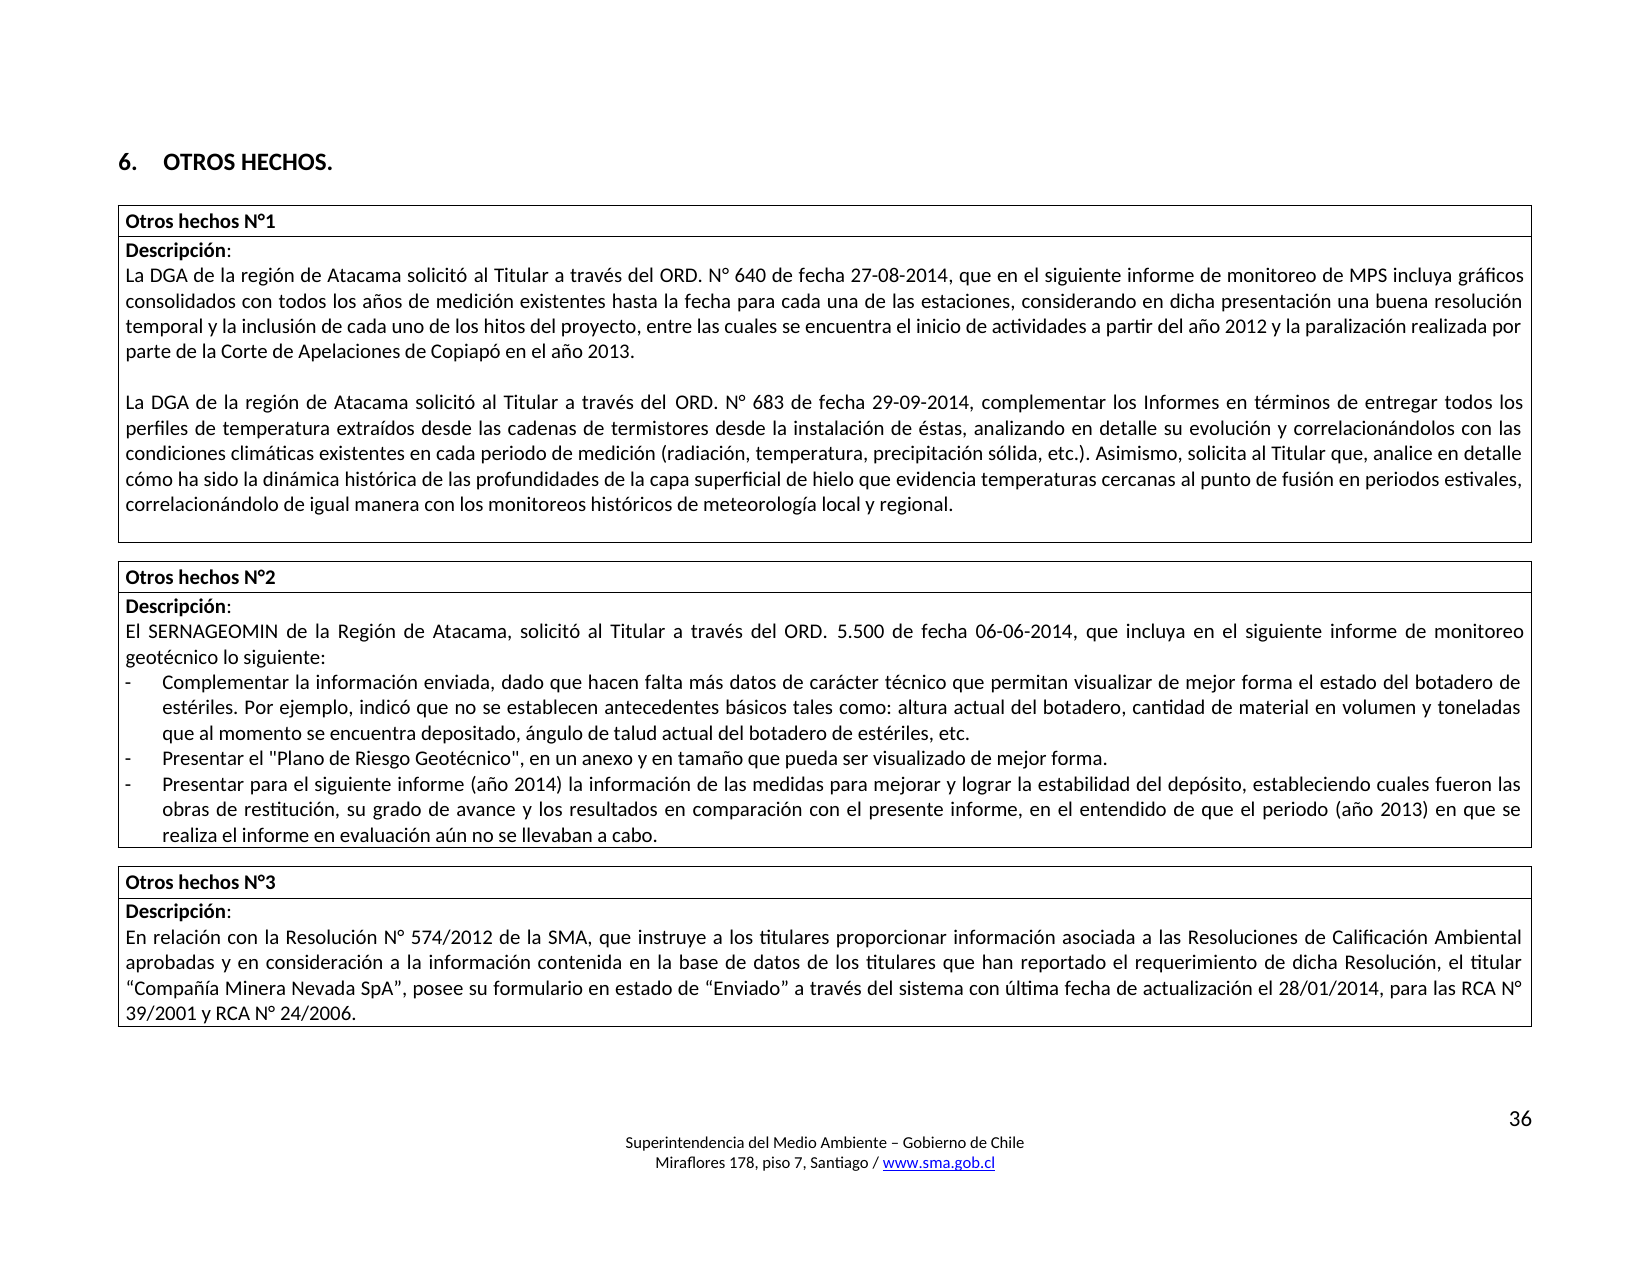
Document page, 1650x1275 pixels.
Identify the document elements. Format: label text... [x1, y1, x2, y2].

table_header Otros hechos N°2 [119, 562, 1531, 592]
subtitle OTROS HECHOS. [118, 146, 1532, 177]
table_cell Descripción: En relación con la Resolución N° 574/2012 de la SMA, que instruye a los titulares proporcionar información asociada a las Resoluciones de Calificación Ambiental aprobadas y en consideración a la información contenida en la base de datos de los titulares que han reportado el requerimiento de dicha Resolución, el titular “Compañía Minera Nevada SpA”, posee su formulario en estado de “Enviado” a través del sistema con última fecha de actualización el 28/01/2014, para las RCA N° 39/2001 y RCA N° 24/2006. [119, 899, 1531, 1026]
table_cell Descripción: La DGA de la región de Atacama solicitó al Titular a través del ORD. N° 640 de fecha 27-08-2014, que en el siguiente informe de monitoreo de MPS incluya gráficos consolidados con todos los años de medición existentes hasta la fecha para cada una de las estaciones, considerando en dicha presentación una buena resolución temporal y la inclusión de cada uno de los hitos del proyecto, entre las cuales se encuentra el inicio de actividades a partir del año 2012 y la paralización realizada por parte de la Corte de Apelaciones de Copiapó en el año 2013. La DGA de la región de Atacama solicitó al Titular a través del ORD. N° 683 de fecha 29-09-2014, complementar los Informes en términos de entregar todos los perfiles de temperatura extraídos desde las cadenas de termistores desde la instalación de éstas, analizando en detalle su evolución y correlacionándolos con las condiciones climáticas existentes en cada periodo de medición (radiación, temperatura, precipitación sólida, etc.). Asimismo, solicita al Titular que, analice en detalle cómo ha sido la dinámica histórica de las profundidades de la capa superficial de hielo que evidencia temperaturas cercanas al punto de fusión en periodos estivales, correlacionándolo de igual manera con los monitoreos históricos de meteorología local y regional. [119, 237, 1531, 542]
table_header Otros hechos N°1 [119, 206, 1531, 236]
table_cell Descripción: El SERNAGEOMIN de la Región de Atacama, solicitó al Titular a través del ORD. 5.500 de fecha 06-06-2014, que incluya en el siguiente informe de monitoreo geotécnico lo siguiente: Complementar la información enviada, dado que hacen falta más datos de carácter técnico que permitan visualizar de mejor forma el estado del botadero de estériles. Por ejemplo, indicó que no se establecen antecedentes básicos tales como: altura actual del botadero, cantidad de material en volumen y toneladas que al momento se encuentra depositado, ángulo de talud actual del botadero de estériles, etc. Presentar el "Plano de Riesgo Geotécnico", en un anexo y en tamaño que pueda ser visualizado de mejor forma. Presentar para el siguiente informe (año 2014) la información de las medidas para mejorar y lograr la estabilidad del depósito, estableciendo cuales fueron las obras de restitución, su grado de avance y los resultados en comparación con el presente informe, en el entendido de que el periodo (año 2013) en que se realiza el informe en evaluación aún no se llevaban a cabo. [119, 593, 1531, 847]
table_header Otros hechos N°3 [119, 867, 1531, 897]
